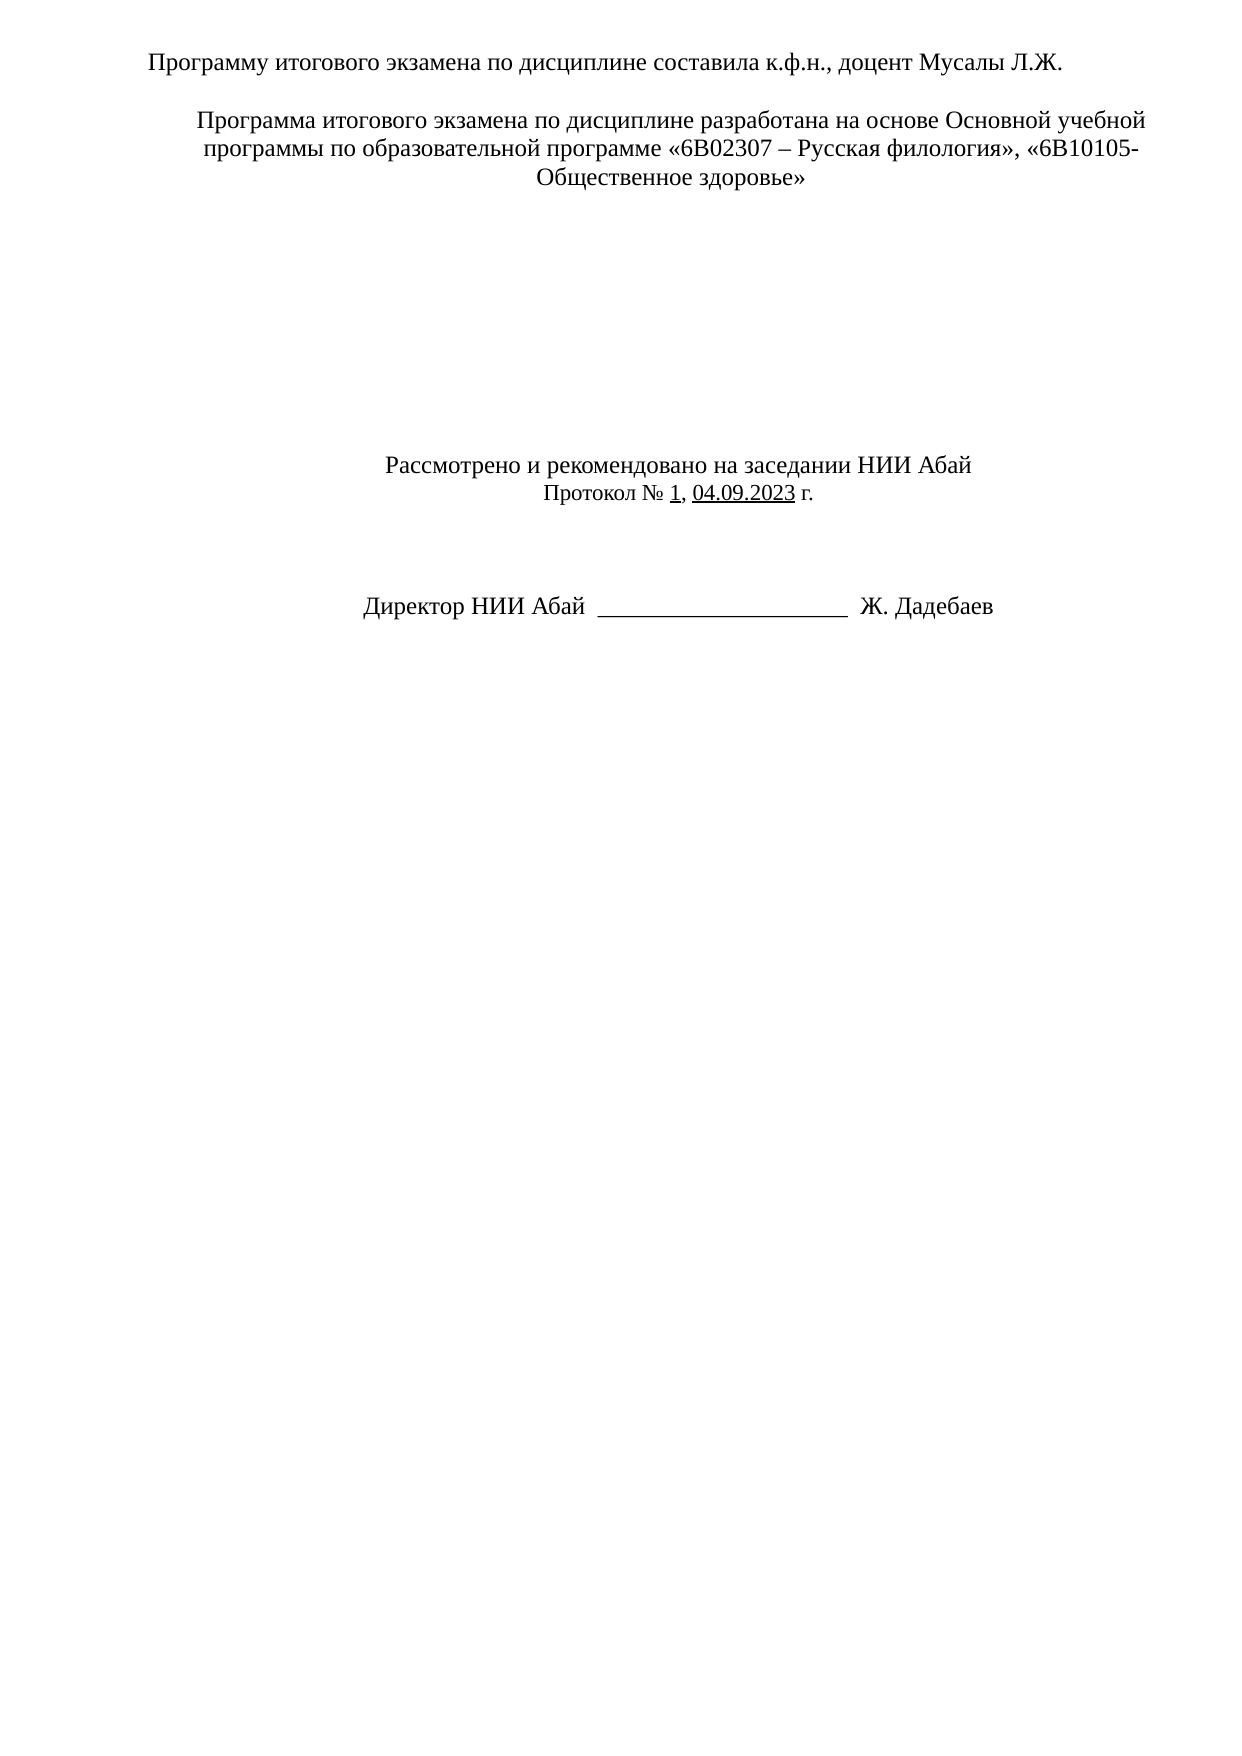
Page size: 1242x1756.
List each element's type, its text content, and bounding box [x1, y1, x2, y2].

text Программу итогового экзамена по дисциплине составила к.ф.н., доцент Мусалы Л.Ж. [148, 47, 1194, 76]
text Программа итогового экзамена по дисциплине разработана на основе Основной учебной программы по образовательной программе «6B02307 – Русская филология», «6B10105-Общественное здоровье» [148, 105, 1194, 191]
text Директор НИИ Абай ____________________ Ж. Дадебаев [162, 591, 1194, 620]
text Протокол № 1, 04.09.2023 г. [162, 478, 1194, 505]
text Рассмотрено и рекомендовано на заседании НИИ Абай [162, 450, 1194, 478]
